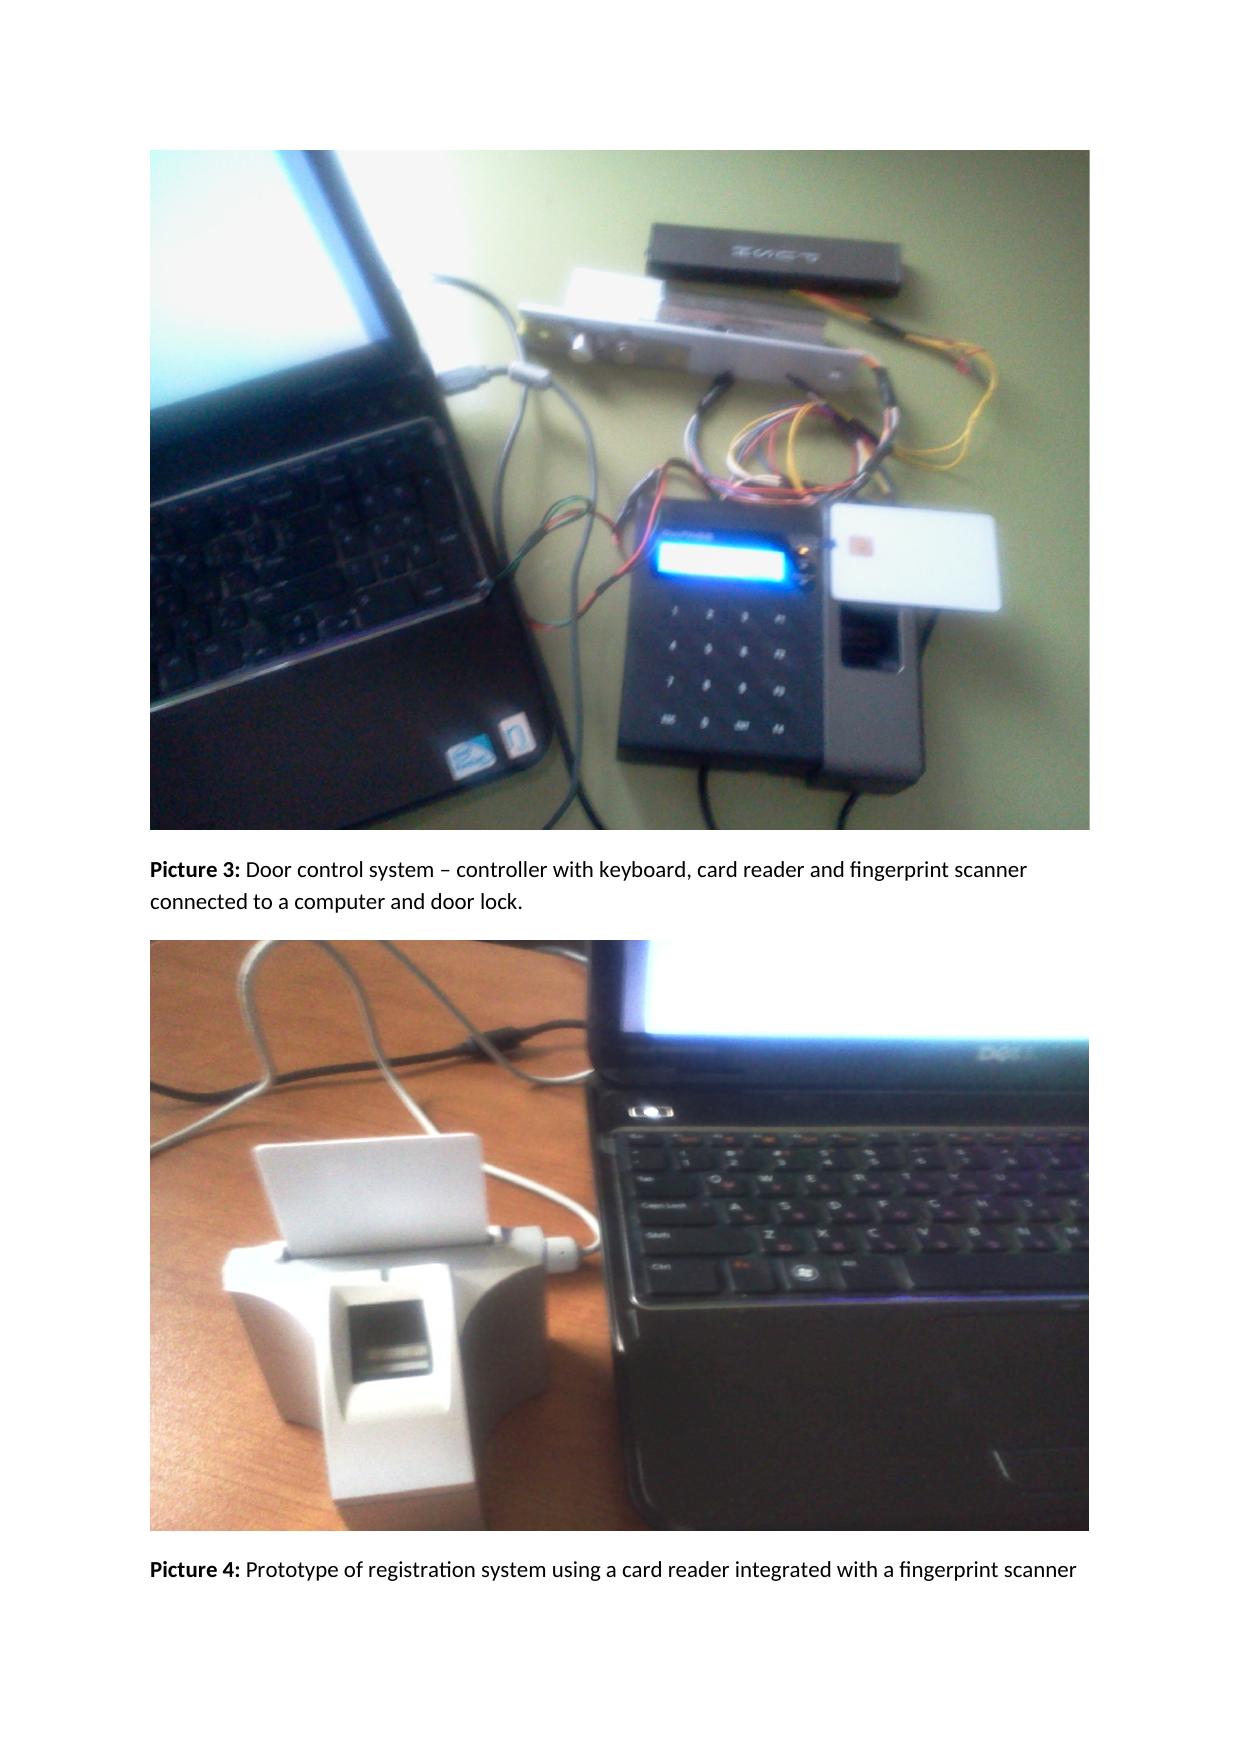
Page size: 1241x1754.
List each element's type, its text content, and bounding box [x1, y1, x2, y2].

text Picture 4: Prototype of registration system using a card reader integrated with a fingerprint scanner [150, 1556, 1090, 1583]
picture [150, 940, 1089, 1531]
text Picture 3: Door control system – controller with keyboard, card reader and fingerprint scanner connected to a computer and door lock. [150, 855, 1090, 915]
picture [150, 150, 1090, 830]
